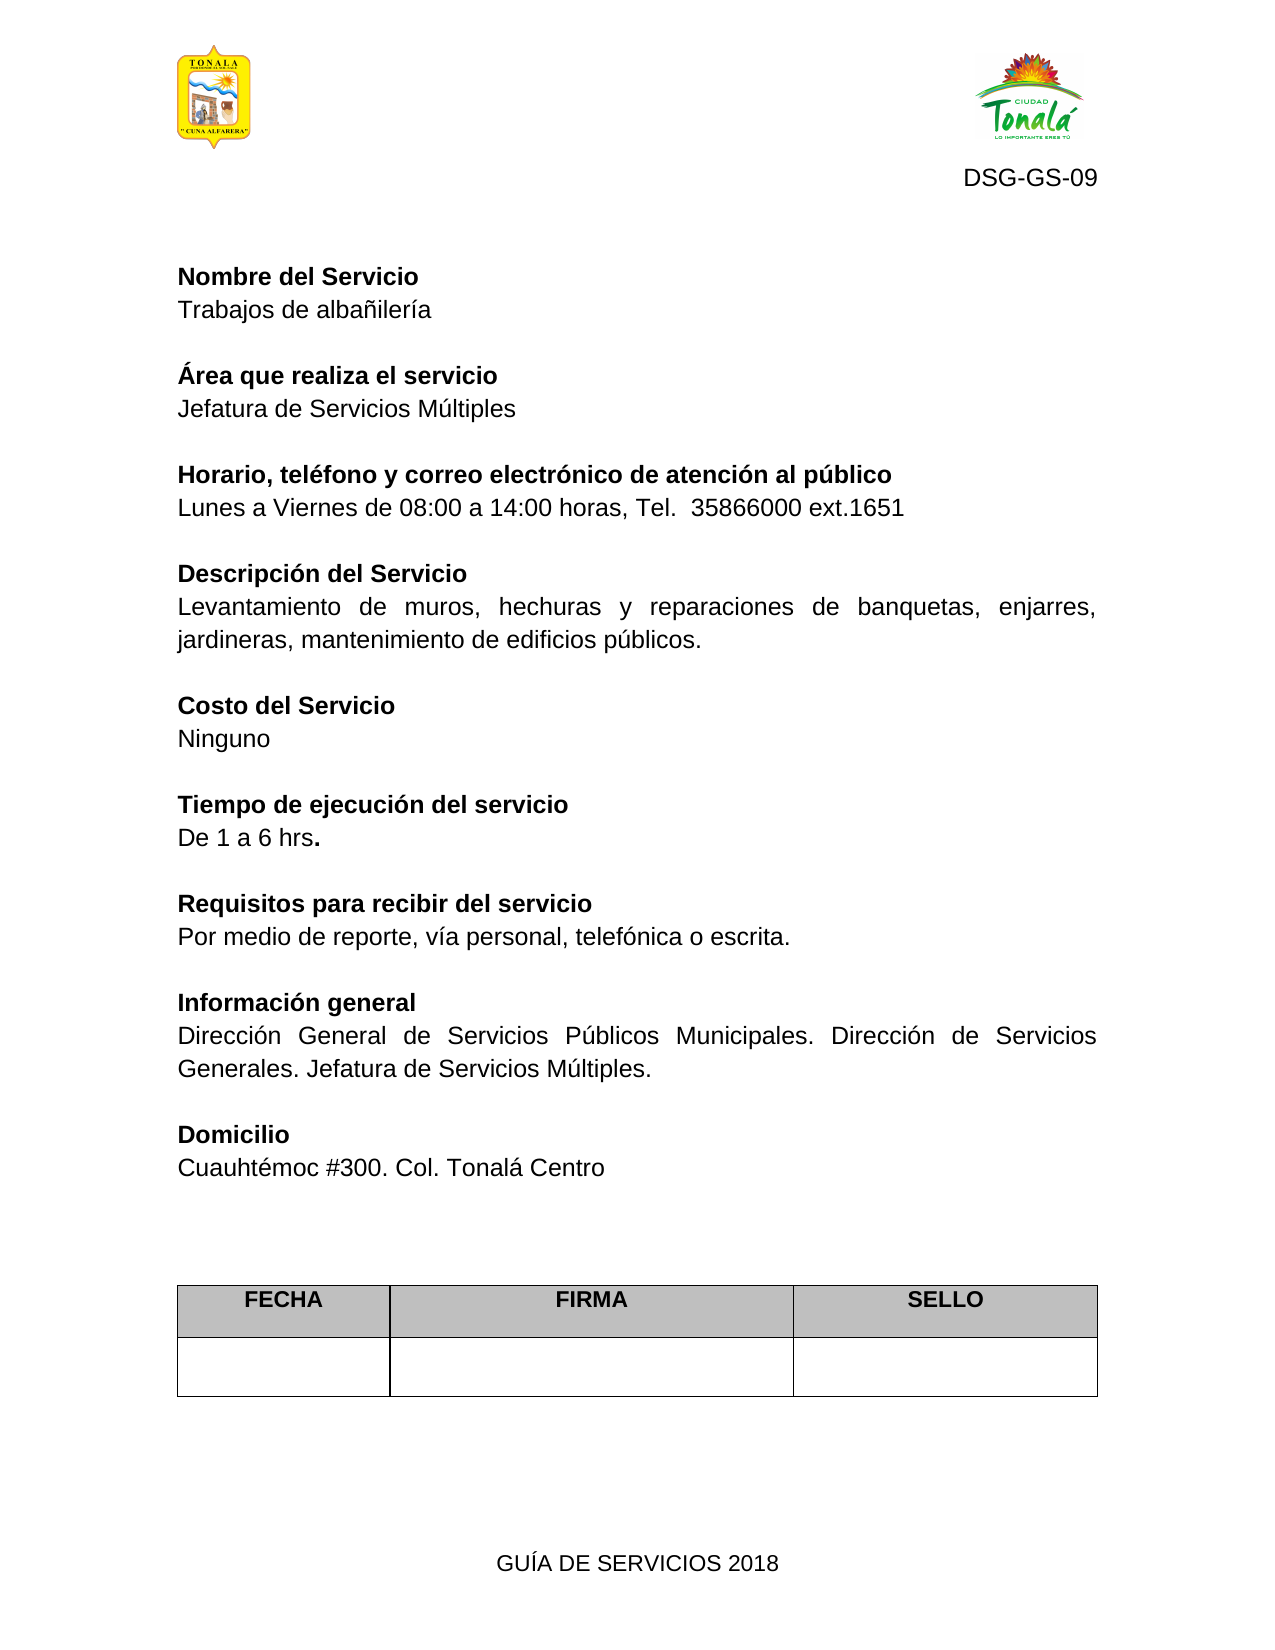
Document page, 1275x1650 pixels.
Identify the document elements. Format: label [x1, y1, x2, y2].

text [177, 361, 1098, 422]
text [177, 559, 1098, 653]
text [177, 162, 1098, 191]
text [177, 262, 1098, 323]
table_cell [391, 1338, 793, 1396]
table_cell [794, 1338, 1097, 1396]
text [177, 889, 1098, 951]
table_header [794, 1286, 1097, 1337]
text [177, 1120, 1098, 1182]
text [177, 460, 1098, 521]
picture [975, 53, 1085, 139]
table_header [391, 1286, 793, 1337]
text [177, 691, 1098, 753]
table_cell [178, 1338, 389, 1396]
picture [177, 45, 251, 149]
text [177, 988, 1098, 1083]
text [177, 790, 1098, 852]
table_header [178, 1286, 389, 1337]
